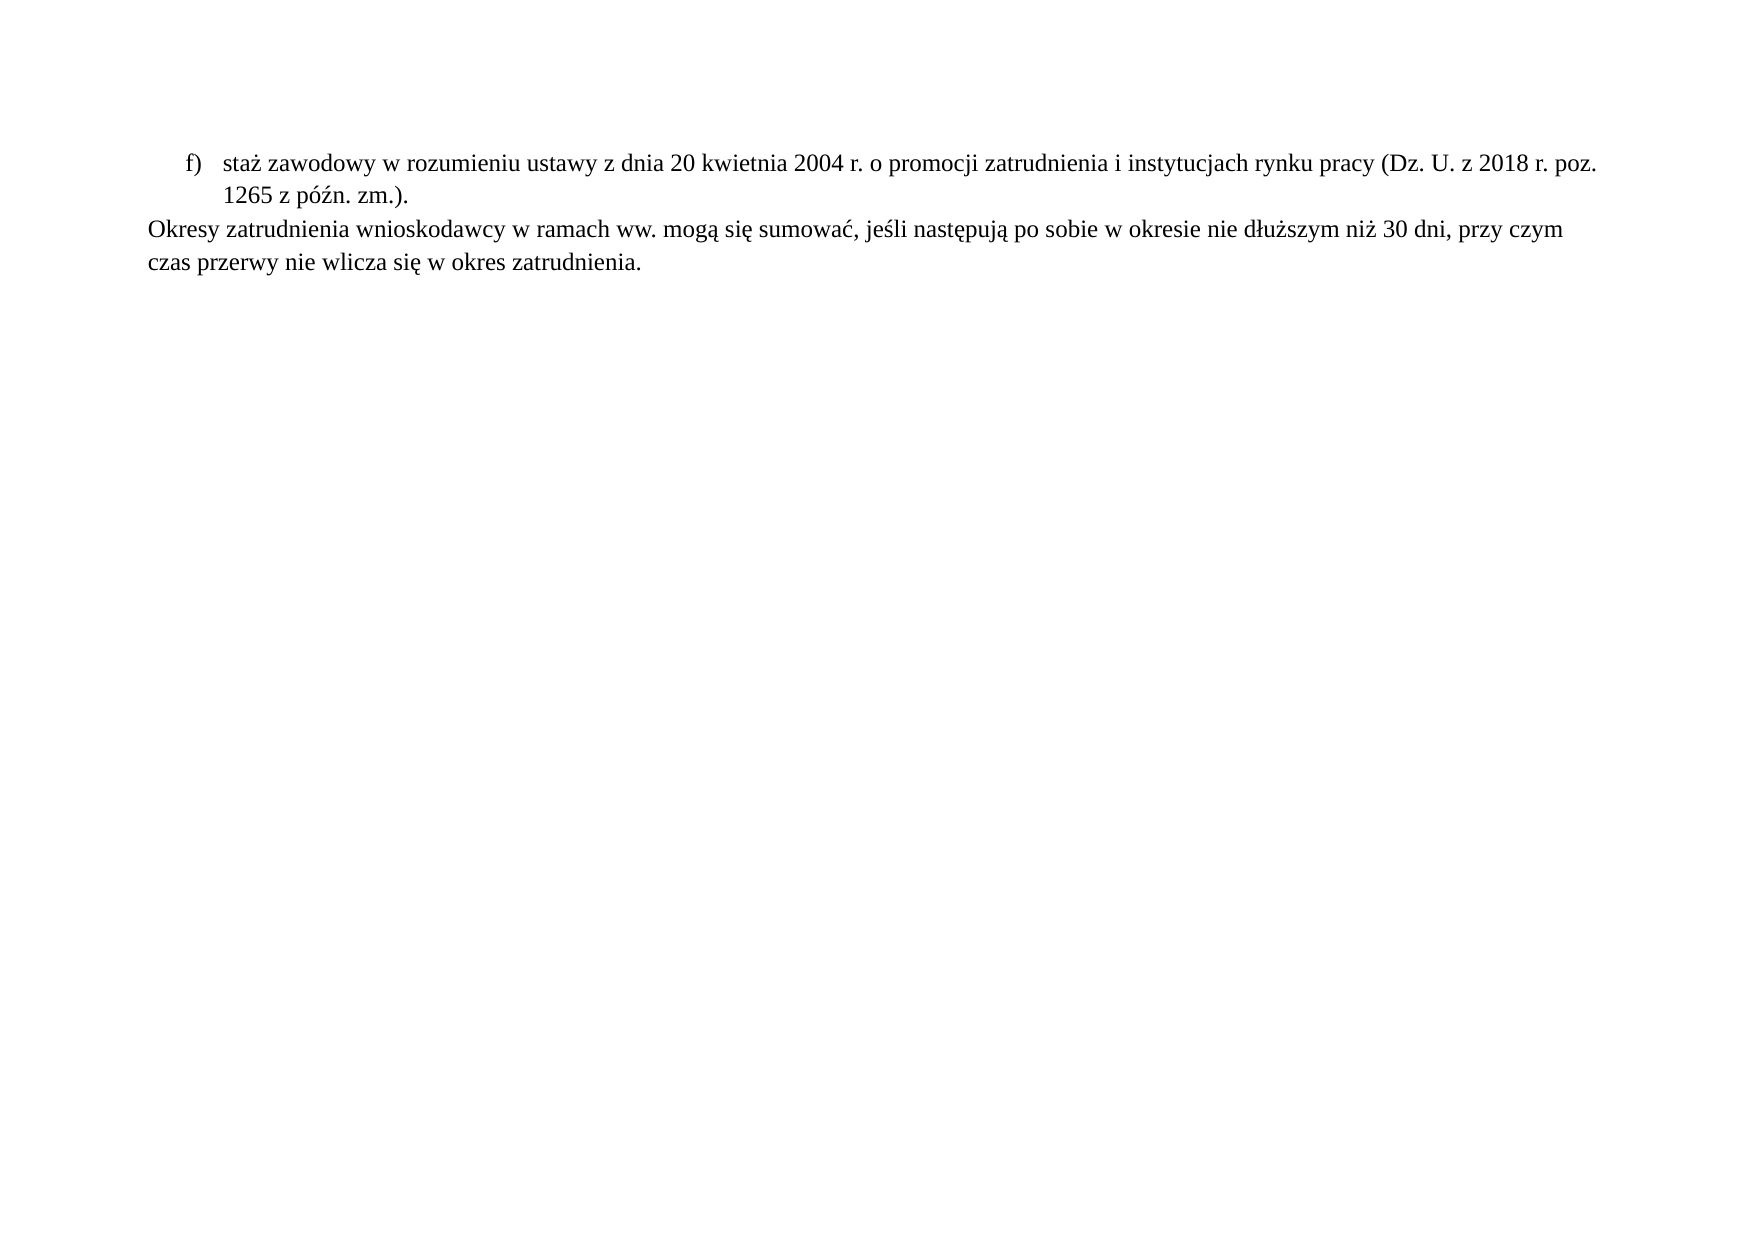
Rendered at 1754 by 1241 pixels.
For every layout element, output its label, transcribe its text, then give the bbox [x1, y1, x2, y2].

list staż zawodowy w rozumieniu ustawy z dnia 20 kwietnia 2004 r. o promocji zatrudnienia i instytucjach rynku pracy (Dz. U. z 2018 r. poz. 1265 z późn. zm.). [185, 148, 1606, 209]
text Okresy zatrudnienia wnioskodawcy w ramach ww. mogą się sumować, jeśli następują po sobie w okresie nie dłuższym niż 30 dni, przy czym czas przerwy nie wlicza się w okres zatrudnienia. [148, 214, 1606, 275]
